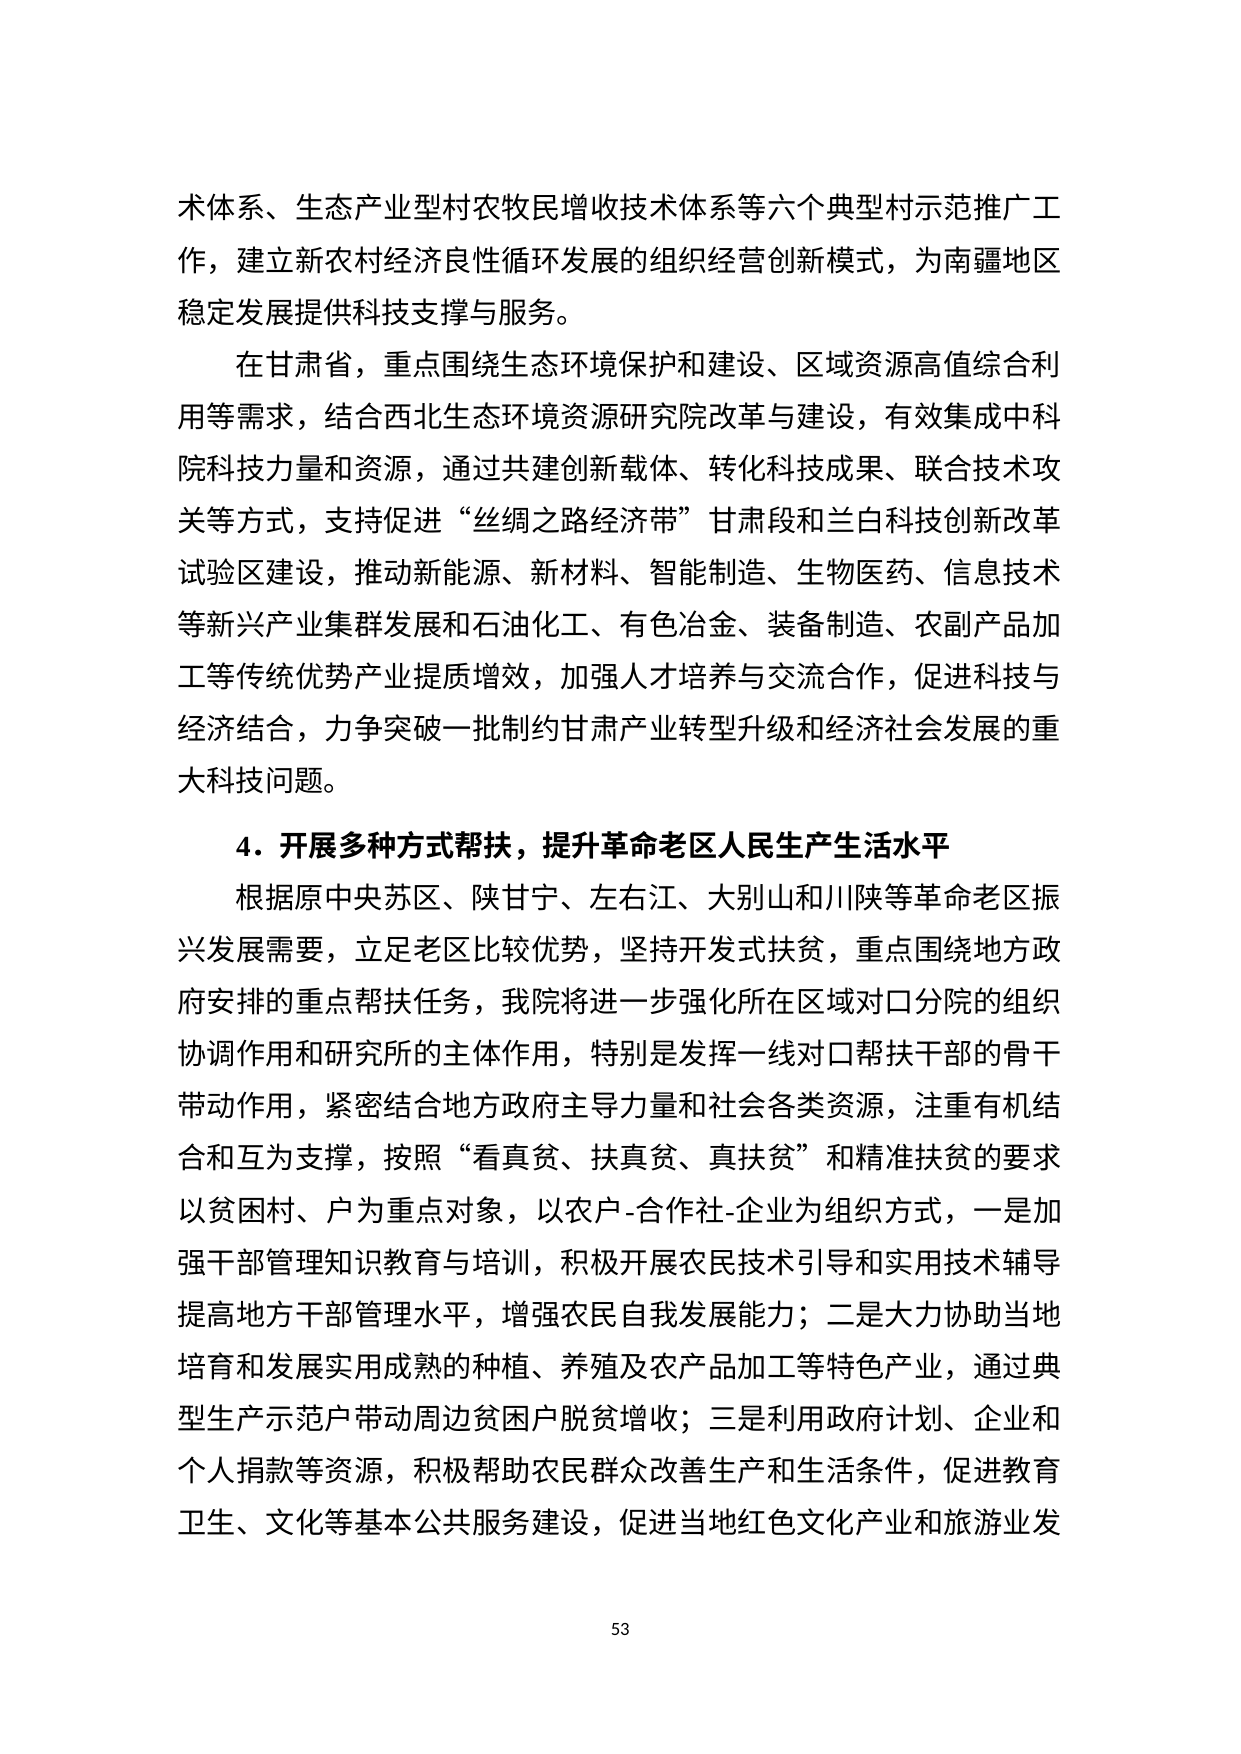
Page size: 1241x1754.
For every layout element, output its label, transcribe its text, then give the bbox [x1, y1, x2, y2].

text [177, 177, 1063, 333]
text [177, 867, 1063, 1544]
text 在甘肃省，重点围绕生态环境保护和建设、区域资源高值综合利用等需求，结合西北生态环境资源研究院改革与建设，有效集成中科院科技力量和资源，通过共建创新载体、转化科技成果、联合技术攻关等方式，支持促进“丝绸之路经济带”甘肃段和兰白科技创新改革试验区建设，推动新能源、新材料、智能制造、生物医药、信息技术等新兴产业集群发展和石油化工、有色冶金、装备制造、农副产品加工等传统优势产业提质增效，加强人才培养与交流合作，促进科技与经济结合，力争突破一批制约甘肃产业转型升级和经济社会发展的重大科技问题。 [177, 333, 1063, 802]
subtitle 4．开展多种方式帮扶，提升革命老区人民生产生活水平 [177, 815, 1063, 867]
